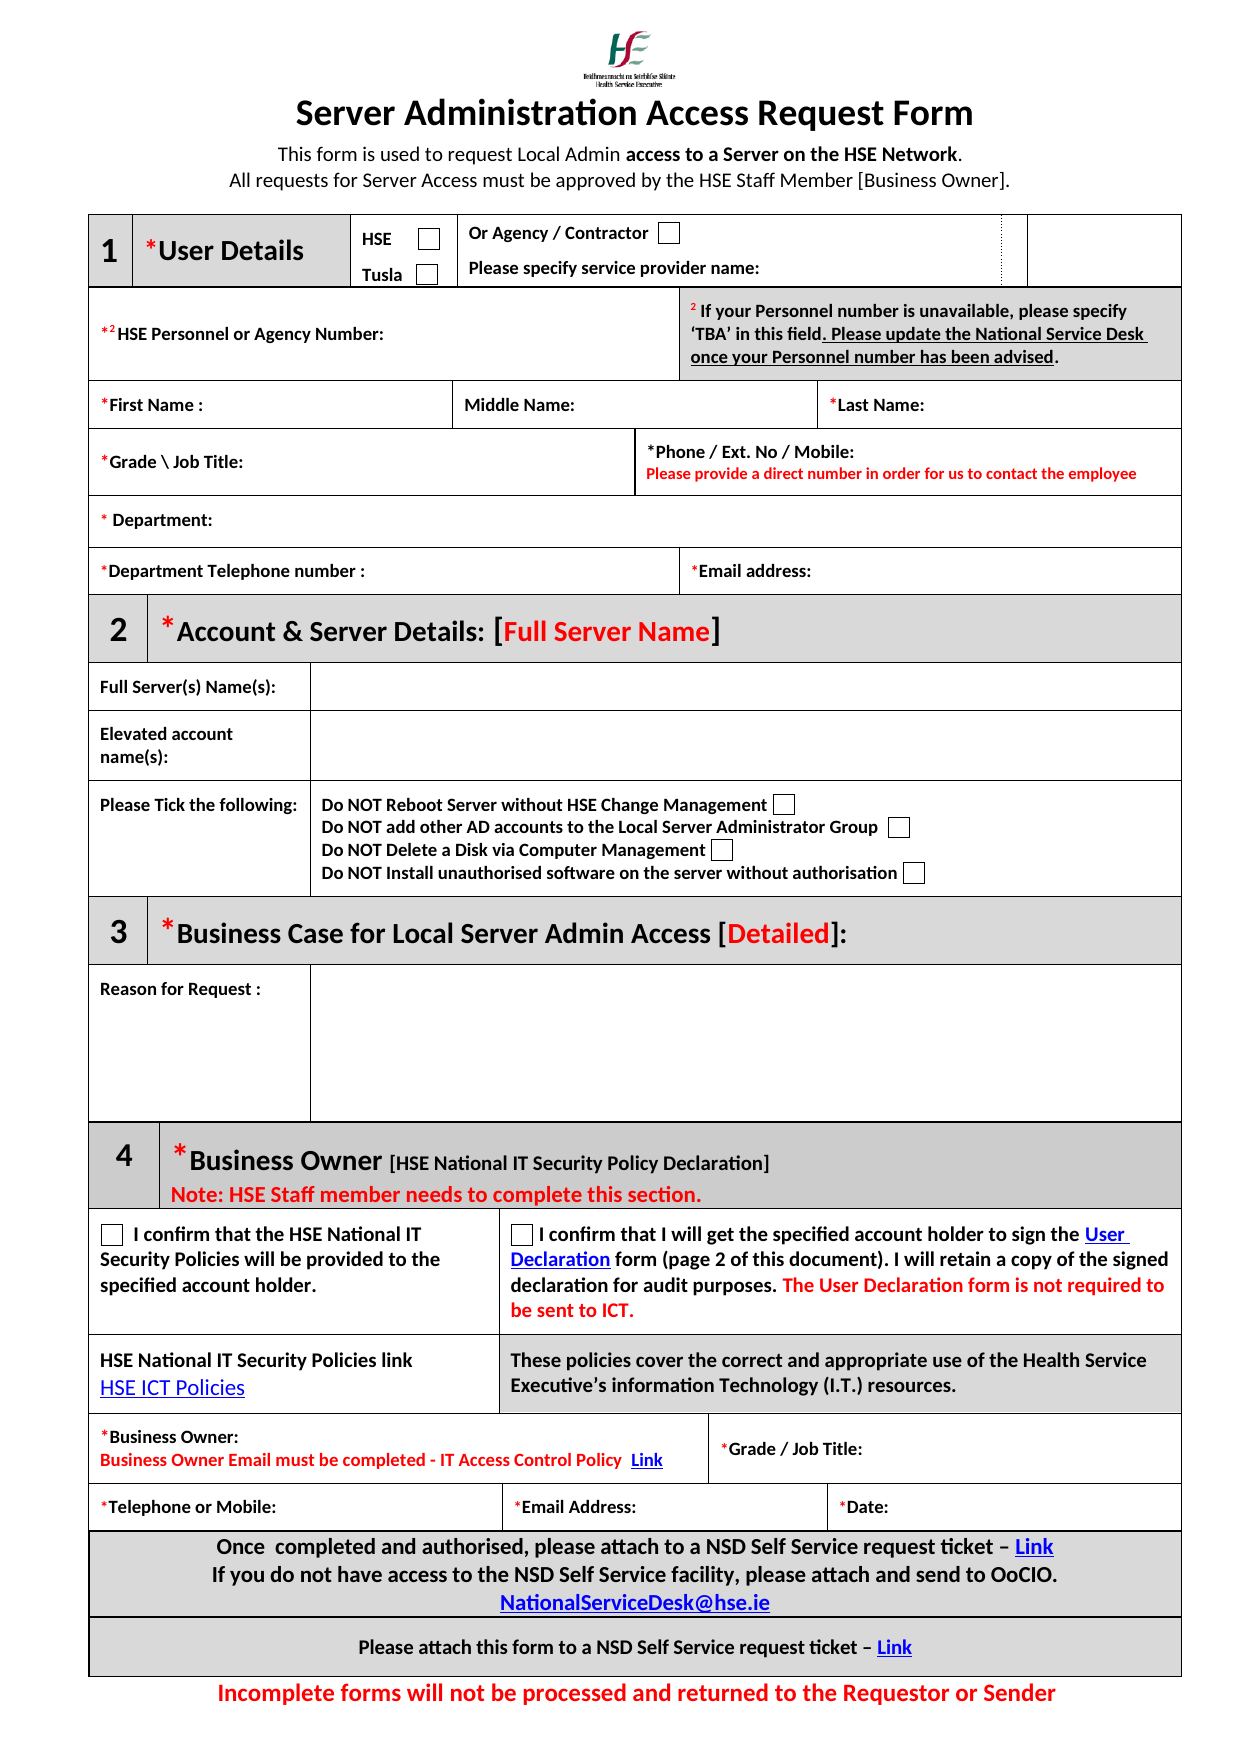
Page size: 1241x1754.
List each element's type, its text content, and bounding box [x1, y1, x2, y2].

table_cell *Grade \ Job Title: [89, 429, 634, 495]
table_cell *Business Case for Local Server Admin Access [Detailed]: [148, 897, 1181, 964]
table_cell Middle Name: [453, 381, 817, 427]
table_cell I confirm that I will get the specified account holder to sign the User Declaration form (page 2 of this document). I will retain a copy of the signed declaration for audit purposes. The User Declaration form is not required to be sent to ICT. [500, 1209, 1181, 1334]
table_cell *Date: [828, 1484, 1181, 1530]
table_header Or Agency / Contractor Please specify service provider name: [458, 215, 1002, 286]
table_cell *Department Telephone number : [89, 548, 679, 594]
table_cell Once completed and authorised, please attach to a NSD Self Service request ticket – Link If you do not have access to the NSD Self Service facility, please attach and send to OoCIO. NationalServiceDesk@hse.ie [90, 1532, 1181, 1616]
table_cell Please Tick the following: [89, 781, 310, 896]
table_cell *Email Address: [503, 1484, 827, 1530]
table_header HSE Tusla [351, 215, 457, 286]
table_cell * Department: [89, 496, 1181, 547]
table_cell *Business Owner: Business Owner Email must be completed - IT Access Control Policy Link [89, 1414, 708, 1483]
table_cell Do NOT Reboot Server without HSE Change Management Do NOT add other AD accounts to the Local Server Administrator Group Do NOT Delete a Disk via Computer Management Do NOT Install unauthorised software on the server without authorisation [311, 781, 1181, 896]
text Server Administration Access Request Form [89, 89, 1181, 134]
table_cell Please attach this form to a NSD Self Service request ticket – Link [90, 1618, 1181, 1676]
table_cell Full Server(s) Name(s): [89, 663, 310, 709]
table_header 1 [89, 215, 132, 286]
table_cell *Email address: [680, 548, 1181, 594]
table_cell *Account & Server Details: [Full Server Name] [148, 595, 1181, 662]
table_header *2 HSE Personnel or Agency Number: [89, 288, 679, 380]
table_cell [311, 663, 1181, 709]
table_cell *Business Owner [HSE National IT Security Policy Declaration] Note: HSE Staff member needs to complete this section. [160, 1123, 1181, 1208]
table_header 2 If your Personnel number is unavailable, please specify ‘TBA’ in this field. Please update the National Service Desk once your Personnel number has been advised. [680, 288, 1181, 380]
text All requests for Server Access must be approved by the HSE Staff Member [Business Owner]. [89, 167, 1152, 192]
table_cell *Grade / Job Title: [709, 1414, 1181, 1483]
table_cell *First Name : [89, 381, 452, 427]
table_cell Elevated account name(s): [89, 711, 310, 780]
table_cell *Telephone or Mobile: [89, 1484, 502, 1530]
table_cell *Last Name: [818, 381, 1181, 427]
table_cell Reason for Request : [89, 965, 310, 1121]
table_cell 4 [89, 1123, 159, 1208]
table_cell [311, 711, 1181, 780]
text This form is used to request Local Admin access to a Server on the HSE Network. [89, 141, 1152, 167]
table_cell *Phone / Ext. No / Mobile: Please provide a direct number in order for us to contact the employee [636, 429, 1181, 495]
table_cell HSE National IT Security Policies link HSE ICT Policies [89, 1335, 499, 1412]
table_header *User Details [133, 215, 350, 286]
picture [567, 26, 693, 98]
table_cell [311, 965, 1181, 1121]
table_cell I confirm that the HSE National IT Security Policies will be provided to the specified account holder. [89, 1209, 499, 1334]
table_cell 3 [89, 897, 147, 964]
table_cell 2 [89, 595, 147, 662]
table_cell These policies cover the correct and appropriate use of the Health Service Executive’s information Technology (I.T.) resources. [500, 1335, 1181, 1412]
table_header [1028, 215, 1181, 286]
text Incomplete forms will not be processed and returned to the Requestor or Sender [93, 1677, 1181, 1708]
table_header [1002, 215, 1027, 286]
